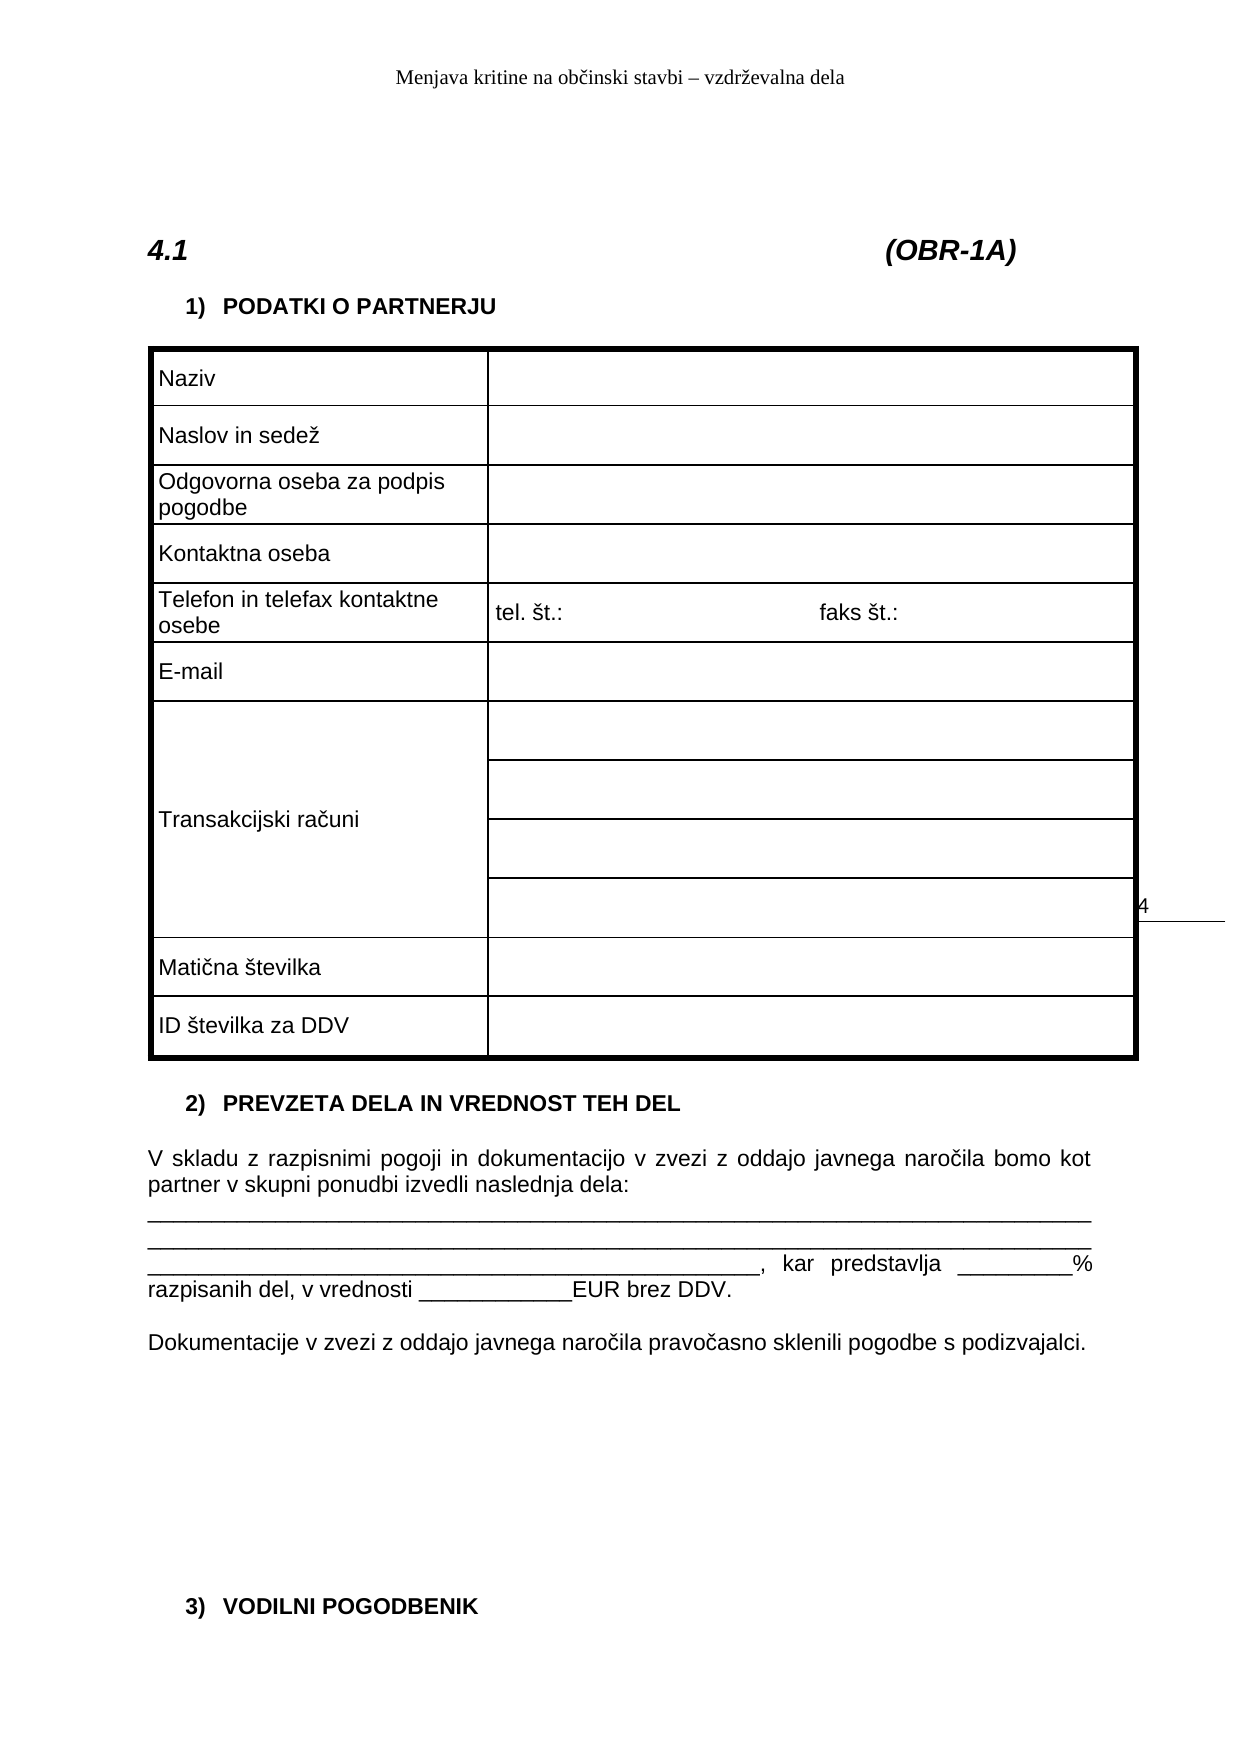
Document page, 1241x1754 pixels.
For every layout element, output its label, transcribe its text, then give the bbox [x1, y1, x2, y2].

text Dokumentacije v zvezi z oddajo javnega naročila pravočasno sklenili pogodbe s podizvajalci. [148, 1329, 1092, 1355]
table_cell Transakcijski računi [154, 702, 487, 936]
table_cell [489, 820, 1133, 877]
table_cell Matična številka [154, 938, 487, 995]
list VODILNI POGODBENIK [185, 1593, 1092, 1619]
list PREVZETA DELA IN VREDNOST TEH DEL [185, 1089, 1092, 1116]
table_cell [489, 879, 1133, 936]
table_cell [489, 525, 1133, 582]
table_header Naziv [154, 352, 487, 405]
table_cell E-mail [154, 643, 487, 700]
list (OBR-1A) [148, 233, 1092, 267]
table_cell [489, 466, 1133, 523]
table_cell [489, 997, 1133, 1054]
table_cell ID številka za DDV [154, 997, 487, 1054]
table_cell [489, 406, 1133, 464]
text ____________________________________________________________________________________________________________________________________________________________________________________________________, kar predstavlja _________% razpisanih del, v vrednosti ____________EUR brez DDV. [148, 1197, 1092, 1303]
table_cell Kontaktna oseba [154, 525, 487, 582]
table_cell [489, 702, 1133, 759]
table_cell faks št.: [812, 584, 1133, 641]
table_cell Naslov in sedež [154, 406, 487, 464]
table_cell tel. št.: [489, 584, 812, 641]
table_cell Odgovorna oseba za podpis pogodbe [154, 466, 487, 523]
list PODATKI O PARTNERJU [185, 293, 1092, 319]
table_cell [489, 643, 1133, 700]
table_header [489, 352, 1133, 405]
table_cell Telefon in telefax kontaktne osebe [154, 584, 487, 641]
table_cell [489, 938, 1133, 995]
text V skladu z razpisnimi pogoji in dokumentacijo v zvezi z oddajo javnega naročila bomo kot partner v skupni ponudbi izvedli naslednja dela: [148, 1144, 1092, 1197]
table_cell [489, 761, 1133, 818]
